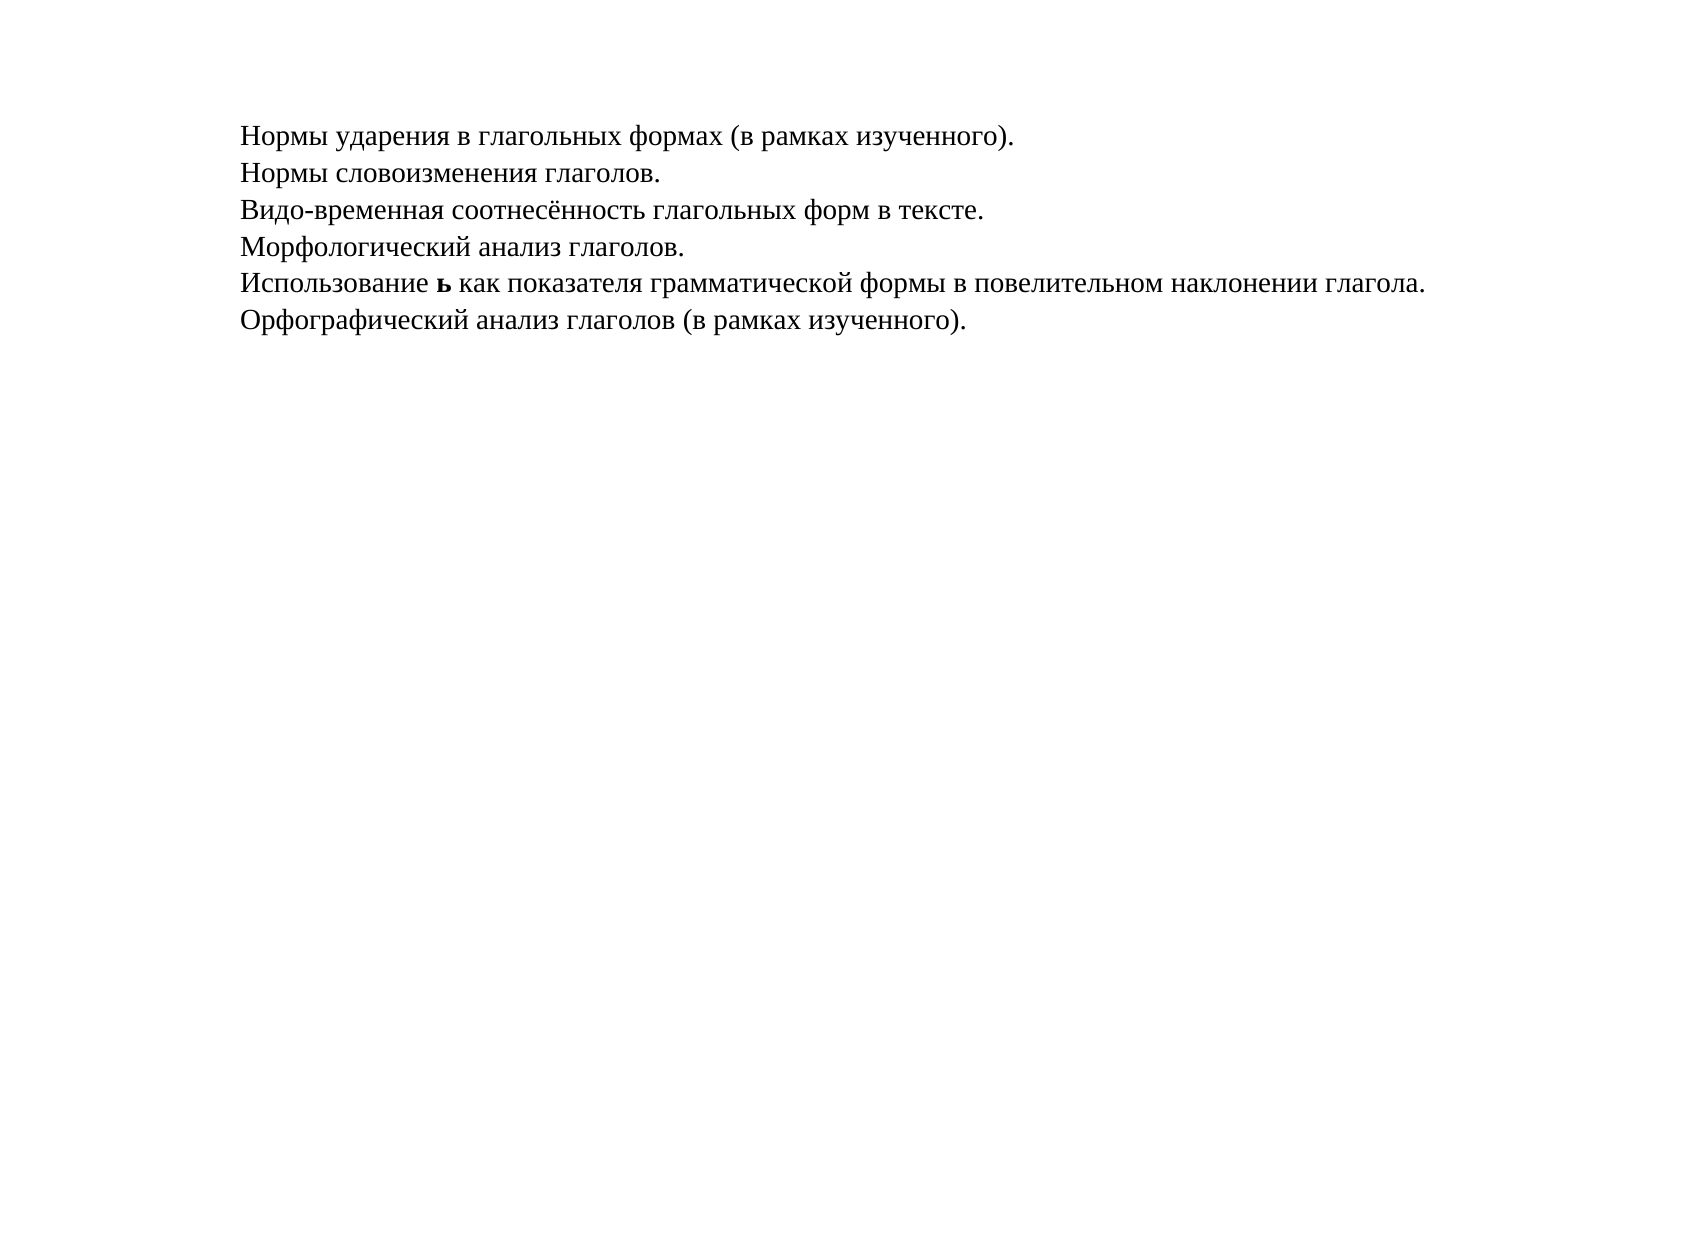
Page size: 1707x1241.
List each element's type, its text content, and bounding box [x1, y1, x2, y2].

text Нормы ударения в глагольных формах (в рамках изученного). [177, 118, 1618, 152]
text Нормы словоизменения глаголов. [177, 155, 1618, 188]
text Орфографический анализ глаголов (в рамках изученного). [177, 302, 1618, 336]
text Морфологический анализ глаголов. [177, 229, 1618, 262]
text Видо-временная соотнесённость глагольных форм в тексте. [177, 192, 1618, 225]
text Использование ь как показателя грамматической формы в повелительном наклонении глагола. [177, 266, 1618, 299]
